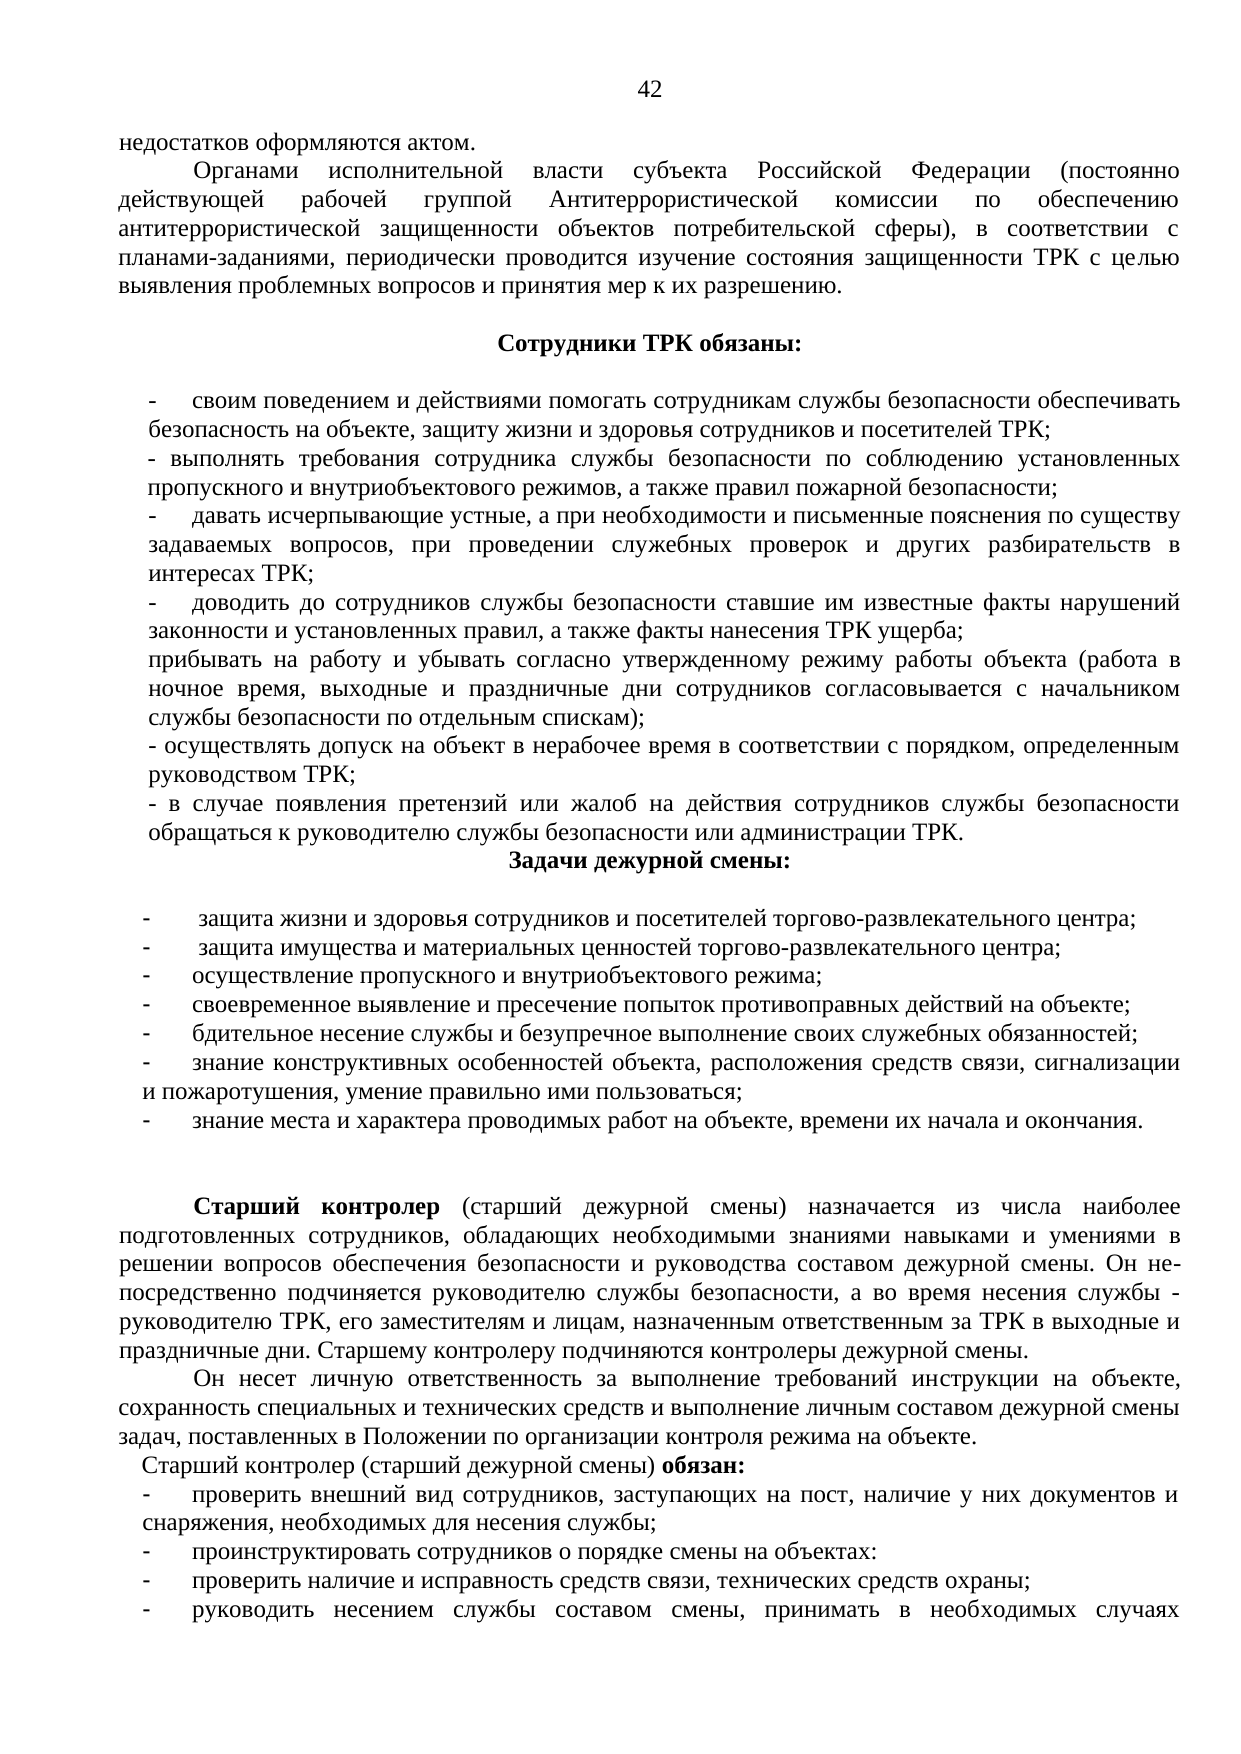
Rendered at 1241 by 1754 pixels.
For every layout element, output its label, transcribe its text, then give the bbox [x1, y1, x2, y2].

list проверить внешний вид сотрудников, заступающих на пост, наличие у них документов и снаряжения, необходимых для несения службы; [142, 1478, 1180, 1536]
text прибывать на работу и убывать согласно утвержденному режиму работы объекта (работа в ночное время, выходные и праздничные дни сотрудников согласовывается с начальником службы безопасности по отдельным спискам); [148, 644, 1181, 730]
text - в случае появления претензий или жалоб на действия сотрудников службы безопасности обращаться к руководителю службы безопасности или администрации ТРК. [148, 788, 1181, 845]
list проинструктировать сотрудников о порядке смены на объектах: [142, 1536, 1180, 1565]
text Задачи дежурной смены: [118, 845, 1181, 874]
text - своим поведением и действиями помогать сотрудникам службы безопасности обеспечивать безопасность на объекте, защиту жизни и здоровья сотрудников и посетителей ТРК; [148, 385, 1181, 443]
list знание места и характера проводимых работ на объекте, времени их начала и окончания. [142, 1105, 1181, 1133]
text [119, 127, 1180, 155]
text Сотрудники ТРК обязаны: [118, 328, 1181, 357]
text Старший контролер (старший дежурной смены) назначается из числа наиболее подготовленных сотрудников, обладающих необходимыми знаниями навыками и умениями в решении вопросов обеспечения безопасности и руководства составом дежурной смены. Он непосредственно подчиняется руководителю службы безопасности, а во время несения службы - руководителю ТРК, его заместителям и лицам, назначенным ответственным за ТРК в выходные и праздничные дни. Старшему контролеру подчиняются контролеры дежурной смены. [119, 1191, 1181, 1363]
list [142, 1594, 1180, 1623]
list бдительное несение службы и безупречное выполнение своих служебных обязанностей; [142, 1018, 1181, 1047]
list своевременное выявление и пресечение попыток противоправных действий на объекте; [142, 989, 1181, 1018]
text Старший контролер (старший дежурной смены) обязан: [141, 1450, 1181, 1478]
list знание конструктивных особенностей объекта, расположения средств связи, сигнализации и пожаротушения, умение правильно ими пользоваться; [142, 1047, 1181, 1105]
list проверить наличие и исправность средств связи, технических средств охраны; [142, 1565, 1180, 1594]
text - осуществлять допуск на объект в нерабочее время в соответствии с порядком, определенным руководством ТРК; [148, 730, 1181, 788]
text Органами исполнительной власти субъекта Российской Федерации (постоянно действующей рабочей группой Антитеррористической комиссии по обеспечению антитеррористической защищенности объектов потребительской сферы), в соответствии с планами-заданиями, периодически проводится изучение состояния защищенности ТРК с целью выявления проблемных вопросов и принятия мер к их разрешению. [118, 155, 1180, 299]
text - давать исчерпывающие устные, а при необходимости и письменные пояснения по существу задаваемых вопросов, при проведении служебных проверок и других разбирательств в интересах ТРК; [148, 500, 1181, 587]
list защита жизни и здоровья сотрудников и посетителей торгово-развлекательного центра; [142, 903, 1181, 932]
list защита имущества и материальных ценностей торгово-развлекательного центра; [142, 932, 1181, 961]
list осуществление пропускного и внутриобъектового режима; [142, 961, 1181, 989]
text - доводить до сотрудников службы безопасности ставшие им известные факты нарушений законности и установленных правил, а также факты нанесения ТРК ущерба; [148, 587, 1181, 644]
text Он несет личную ответственность за выполнение требований инструкции на объекте, сохранность специальных и технических средств и выполнение личным составом дежурной смены задач, поставленных в Положении по организации контроля режима на объекте. [118, 1363, 1181, 1450]
text - выполнять требования сотрудника службы безопасности по соблюдению установленных пропускного и внутриобъектового режимов, а также правил пожарной безопасности; [147, 443, 1180, 500]
